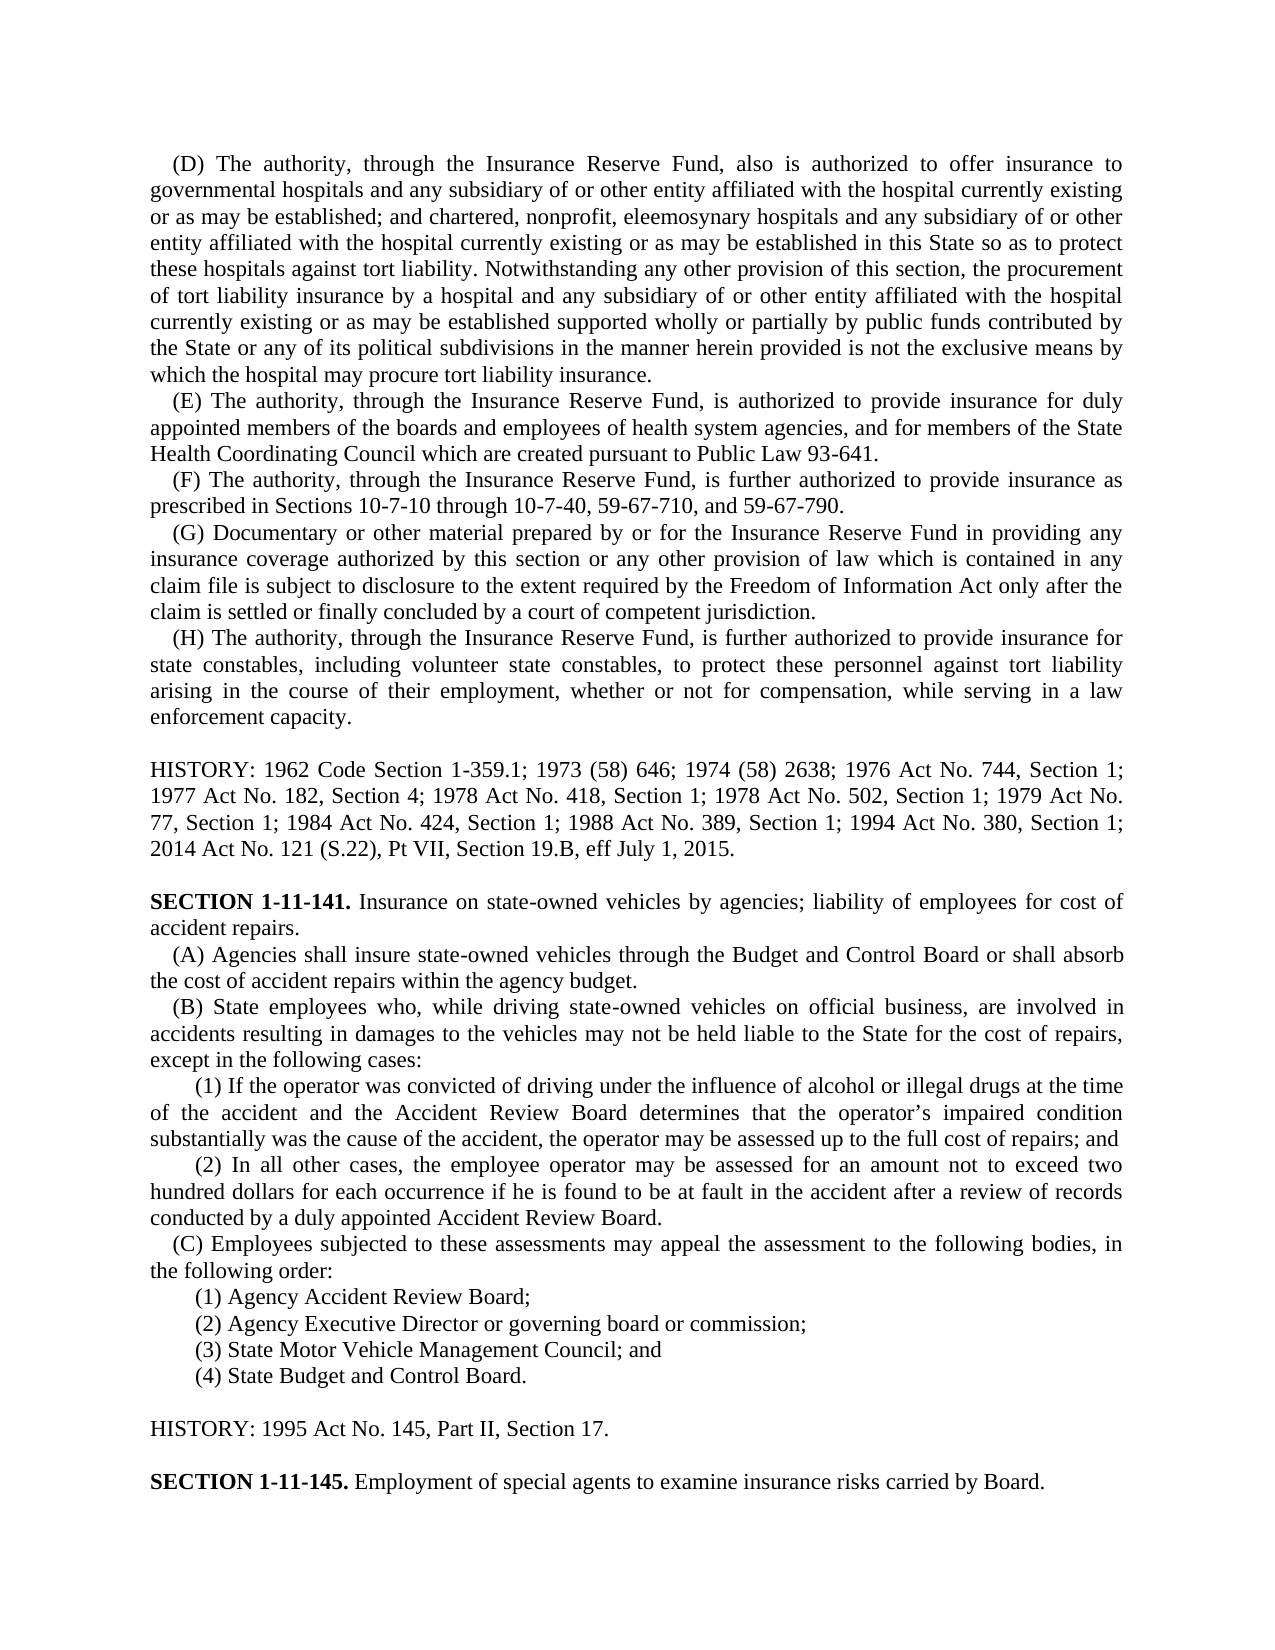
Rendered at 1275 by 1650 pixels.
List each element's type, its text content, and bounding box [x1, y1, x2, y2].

text (B) State employees who, while driving state-owned vehicles on official business, are involved in accidents resulting in damages to the vehicles may not be held liable to the State for the cost of repairs, except in the following cases: [150, 993, 1125, 1072]
text HISTORY: 1962 Code Section 1-359.1; 1973 (58) 646; 1974 (58) 2638; 1976 Act No. 744, Section 1; 1977 Act No. 182, Section 4; 1978 Act No. 418, Section 1; 1978 Act No. 502, Section 1; 1979 Act No. 77, Section 1; 1984 Act No. 424, Section 1; 1988 Act No. 389, Section 1; 1994 Act No. 380, Section 1; 2014 Act No. 121 (S.22), Pt VII, Section 19.B, eff July 1, 2015. [150, 756, 1125, 862]
text (2) In all other cases, the employee operator may be assessed for an amount not to exceed two hundred dollars for each occurrence if he is found to be at fault in the accident after a review of records conducted by a duly appointed Accident Review Board. [150, 1151, 1125, 1231]
text (F) The authority, through the Insurance Reserve Fund, is further authorized to provide insurance as prescribed in Sections 10-7-10 through 10-7-40, 59-67-710, and 59-67-790. [150, 466, 1125, 519]
text (G) Documentary or other material prepared by or for the Insurance Reserve Fund in providing any insurance coverage authorized by this section or any other provision of law which is contained in any claim file is subject to disclosure to the extent required by the Freedom of Information Act only after the claim is settled or finally concluded by a court of competent jurisdiction. [150, 519, 1125, 624]
text (C) Employees subjected to these assessments may appeal the assessment to the following bodies, in the following order: [150, 1231, 1125, 1283]
text (H) The authority, through the Insurance Reserve Fund, is further authorized to provide insurance for state constables, including volunteer state constables, to protect these personnel against tort liability arising in the course of their employment, whether or not for compensation, while serving in a law enforcement capacity. [150, 624, 1125, 730]
text (4) State Budget and Control Board. [150, 1362, 1125, 1389]
text (1) Agency Accident Review Board; [150, 1283, 1125, 1309]
text SECTION 1-11-141. Insurance on state-owned vehicles by agencies; liability of employees for cost of accident repairs. [150, 888, 1125, 941]
text (1) If the operator was convicted of driving under the influence of alcohol or illegal drugs at the time of the accident and the Accident Review Board determines that the operator’s impaired condition substantially was the cause of the accident, the operator may be assessed up to the full cost of repairs; and [150, 1072, 1125, 1151]
text (E) The authority, through the Insurance Reserve Fund, is authorized to provide insurance for duly appointed members of the boards and employees of health system agencies, and for members of the State Health Coordinating Council which are created pursuant to Public Law 93-641. [150, 387, 1125, 466]
text SECTION 1-11-145. Employment of special agents to examine insurance risks carried by Board. [150, 1468, 1125, 1494]
text (A) Agencies shall insure state-owned vehicles through the Budget and Control Board or shall absorb the cost of accident repairs within the agency budget. [150, 941, 1125, 993]
text (3) State Motor Vehicle Management Council; and [150, 1336, 1125, 1362]
text HISTORY: 1995 Act No. 145, Part II, Section 17. [150, 1415, 1125, 1441]
text (2) Agency Executive Director or governing board or commission; [150, 1309, 1125, 1336]
text (D) The authority, through the Insurance Reserve Fund, also is authorized to offer insurance to governmental hospitals and any subsidiary of or other entity affiliated with the hospital currently existing or as may be established; and chartered, nonprofit, eleemosynary hospitals and any subsidiary of or other entity affiliated with the hospital currently existing or as may be established in this State so as to protect these hospitals against tort liability. Notwithstanding any other provision of this section, the procurement of tort liability insurance by a hospital and any subsidiary of or other entity affiliated with the hospital currently existing or as may be established supported wholly or partially by public funds contributed by the State or any of its political subdivisions in the manner herein provided is not the exclusive means by which the hospital may procure tort liability insurance. [150, 150, 1125, 387]
